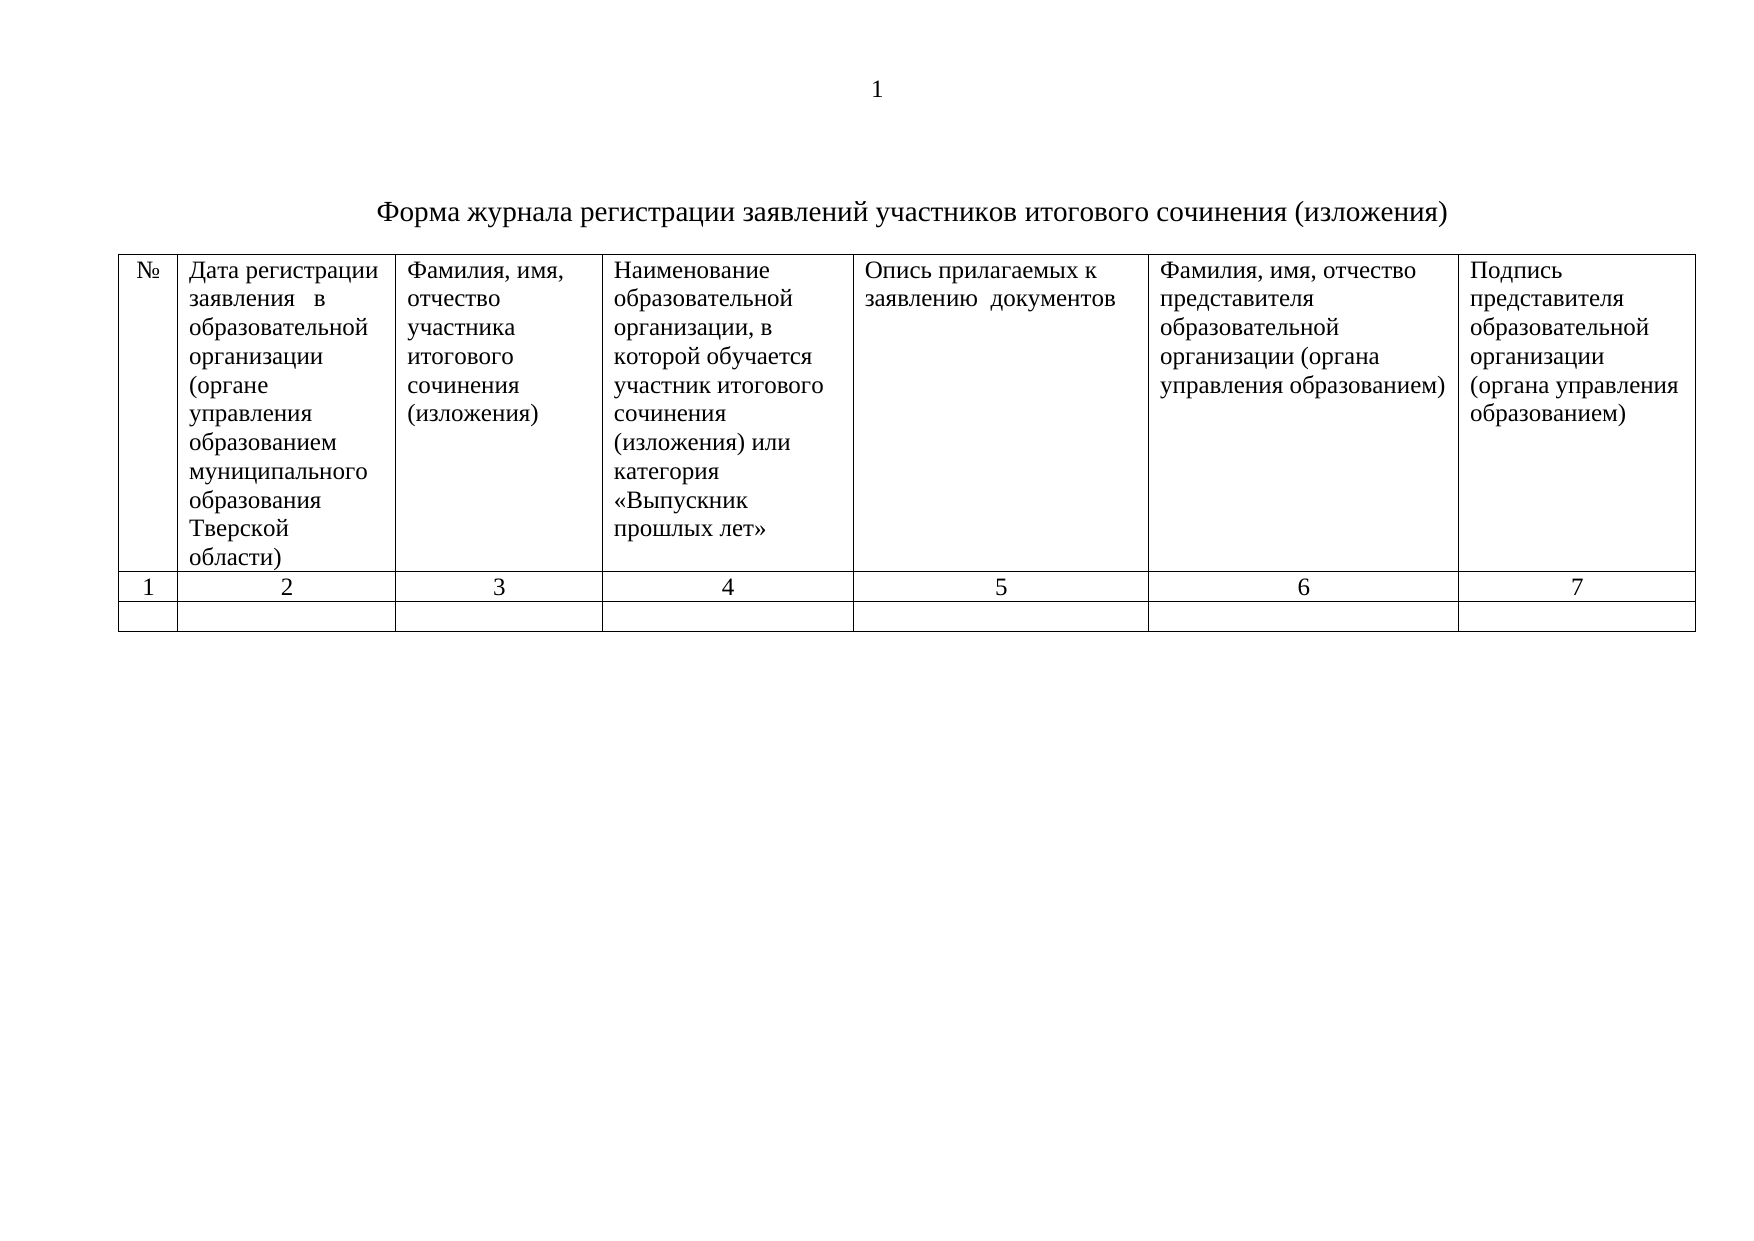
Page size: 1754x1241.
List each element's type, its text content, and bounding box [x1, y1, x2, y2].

table_header Дата регистрации заявления в образовательной организации (органе управления образованием муниципального образования Тверской области) [178, 255, 395, 571]
table_cell 4 [603, 572, 853, 601]
table_cell 7 [1459, 572, 1695, 601]
table_cell [854, 602, 1148, 631]
table_cell 5 [854, 572, 1148, 601]
table_header № [119, 255, 177, 571]
table_cell [603, 602, 853, 631]
table_header Фамилия, имя, отчество представителя образовательной организации (органа управления образованием) [1149, 255, 1458, 571]
table_header Опись прилагаемых к заявлению документов [854, 255, 1148, 571]
table_cell [396, 602, 602, 631]
table_cell 2 [178, 572, 395, 601]
text Форма журнала регистрации заявлений участников итогового сочинения (изложения) [118, 194, 1636, 228]
table_cell [1149, 602, 1458, 631]
table_cell [119, 602, 177, 631]
table_cell 1 [119, 572, 177, 601]
table_cell [1459, 602, 1695, 631]
table_cell [178, 602, 395, 631]
table_header Фамилия, имя, отчество участника итогового сочинения (изложения) [396, 255, 602, 571]
table_cell 6 [1149, 572, 1458, 601]
table_header Подпись представителя образовательной организации (органа управления образованием) [1459, 255, 1695, 571]
table_header Наименование образовательной организации, в которой обучается участник итогового сочинения (изложения) или категория «Выпускник прошлых лет» [603, 255, 853, 571]
table_cell 3 [396, 572, 602, 601]
